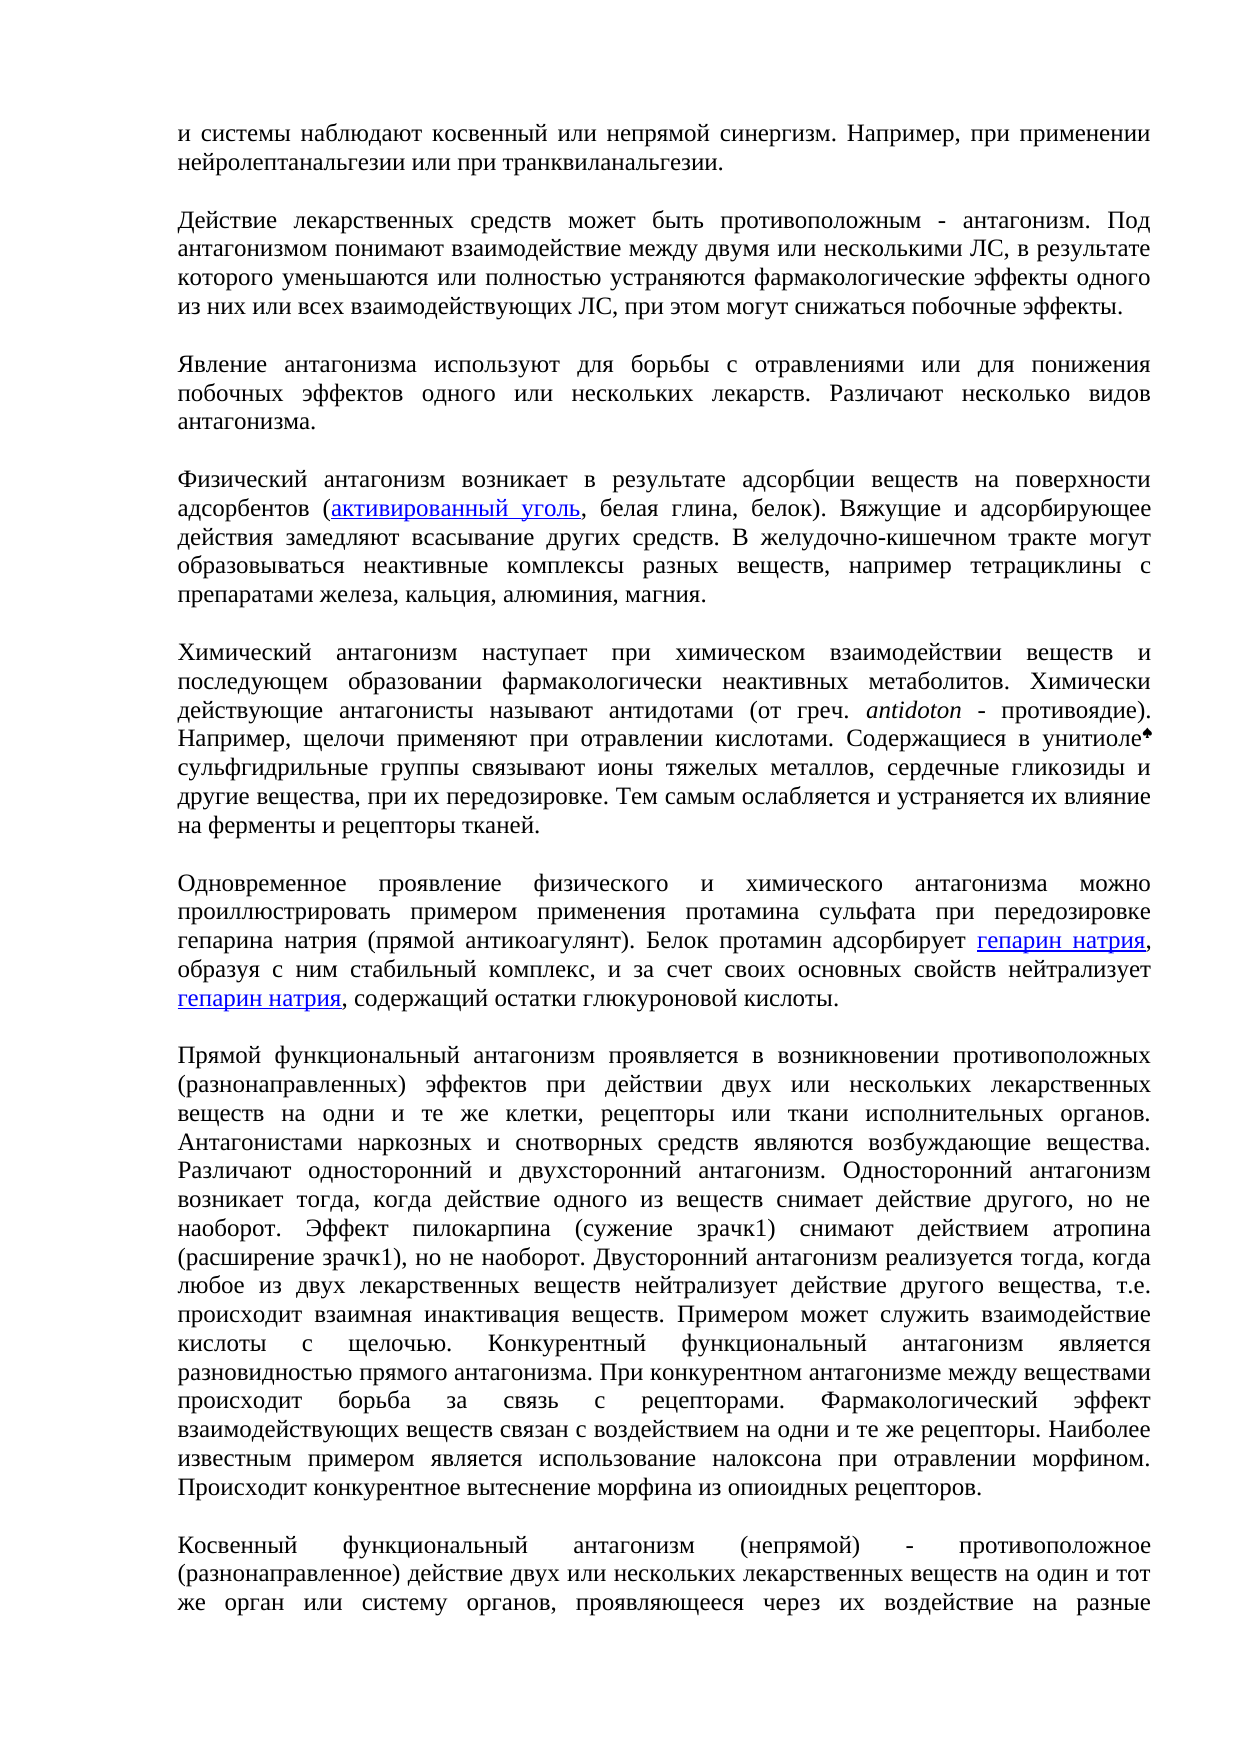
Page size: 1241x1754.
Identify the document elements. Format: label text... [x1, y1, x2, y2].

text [177, 118, 1152, 176]
text Явление антагонизма используют для борьбы с отравлениями или для понижения побочных эффектов одного или нескольких лекарств. Различают несколько видов антагонизма. [177, 349, 1152, 435]
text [177, 1530, 1152, 1616]
text Физический антагонизм возникает в результате адсорбции веществ на поверхности адсорбентов (активированный уголь, белая глина, белок). Вяжущие и адсорбирующее действия замедляют всасывание других средств. В желудочно-кишечном тракте могут образовываться неактивные комплексы разных веществ, например тетрациклины с препаратами железа, кальция, алюминия, магния. [177, 464, 1152, 608]
text Действие лекарственных средств может быть противоположным - антагонизм. Под антагонизмом понимают взаимодействие между двумя или несколькими ЛС, в результате которого уменьшаются или полностью устраняются фармакологические эффекты одного из них или всех взаимодействующих ЛС, при этом могут снижаться побочные эффекты. [177, 205, 1152, 320]
text Химический антагонизм наступает при химическом взаимодействии веществ и последующем образовании фармакологически неактивных метаболитов. Химически действующие антагонисты называют антидотами (от греч. antidoton - противоядие). Например, щелочи применяют при отравлении кислотами. Содержащиеся в унитиоле сульфгидрильные группы связывают ионы тяжелых металлов, сердечные гликозиды и другие вещества, при их передозировке. Тем самым ослабляется и устраняется их влияние на ферменты и рецепторы тканей. [177, 637, 1152, 838]
text Одновременное проявление физического и химического антагонизма можно проиллюстрировать примером применения протамина сульфата при передозировке гепарина натрия (прямой антикоагулянт). Белок протамин адсорбирует гепарин натрия, образуя с ним стабильный комплекс, и за счет своих основных свойств нейтрализует гепарин натрия, содержащий остатки глюкуроновой кислоты. [177, 868, 1152, 1011]
text Прямой функциональный антагонизм проявляется в возникновении противоположных (разнонаправленных) эффектов при действии двух или нескольких лекарственных веществ на одни и те же клетки, рецепторы или ткани исполнительных органов. Антагонистами наркозных и снотворных средств являются возбуждающие вещества. Различают односторонний и двухсторонний антагонизм. Односторонний антагонизм возникает тогда, когда действие одного из веществ снимает действие другого, но не наоборот. Эффект пилокарпина (сужение зрачк1) снимают действием атропина (расширение зрачк1), но не наоборот. Двусторонний антагонизм реализуется тогда, когда любое из двух лекарственных веществ нейтрализует действие другого вещества, т.е. происходит взаимная инактивация веществ. Примером может служить взаимодействие кислоты с щелочью. Конкурентный функциональный антагонизм является разновидностью прямого антагонизма. При конкурентном антагонизме между веществами происходит борьба за связь с рецепторами. Фармакологический эффект взаимодействующих веществ связан с воздействием на одни и те же рецепторы. Наиболее известным примером является использование налоксона при отравлении морфином. Происходит конкурентное вытеснение морфина из опиоидных рецепторов. [177, 1041, 1152, 1501]
